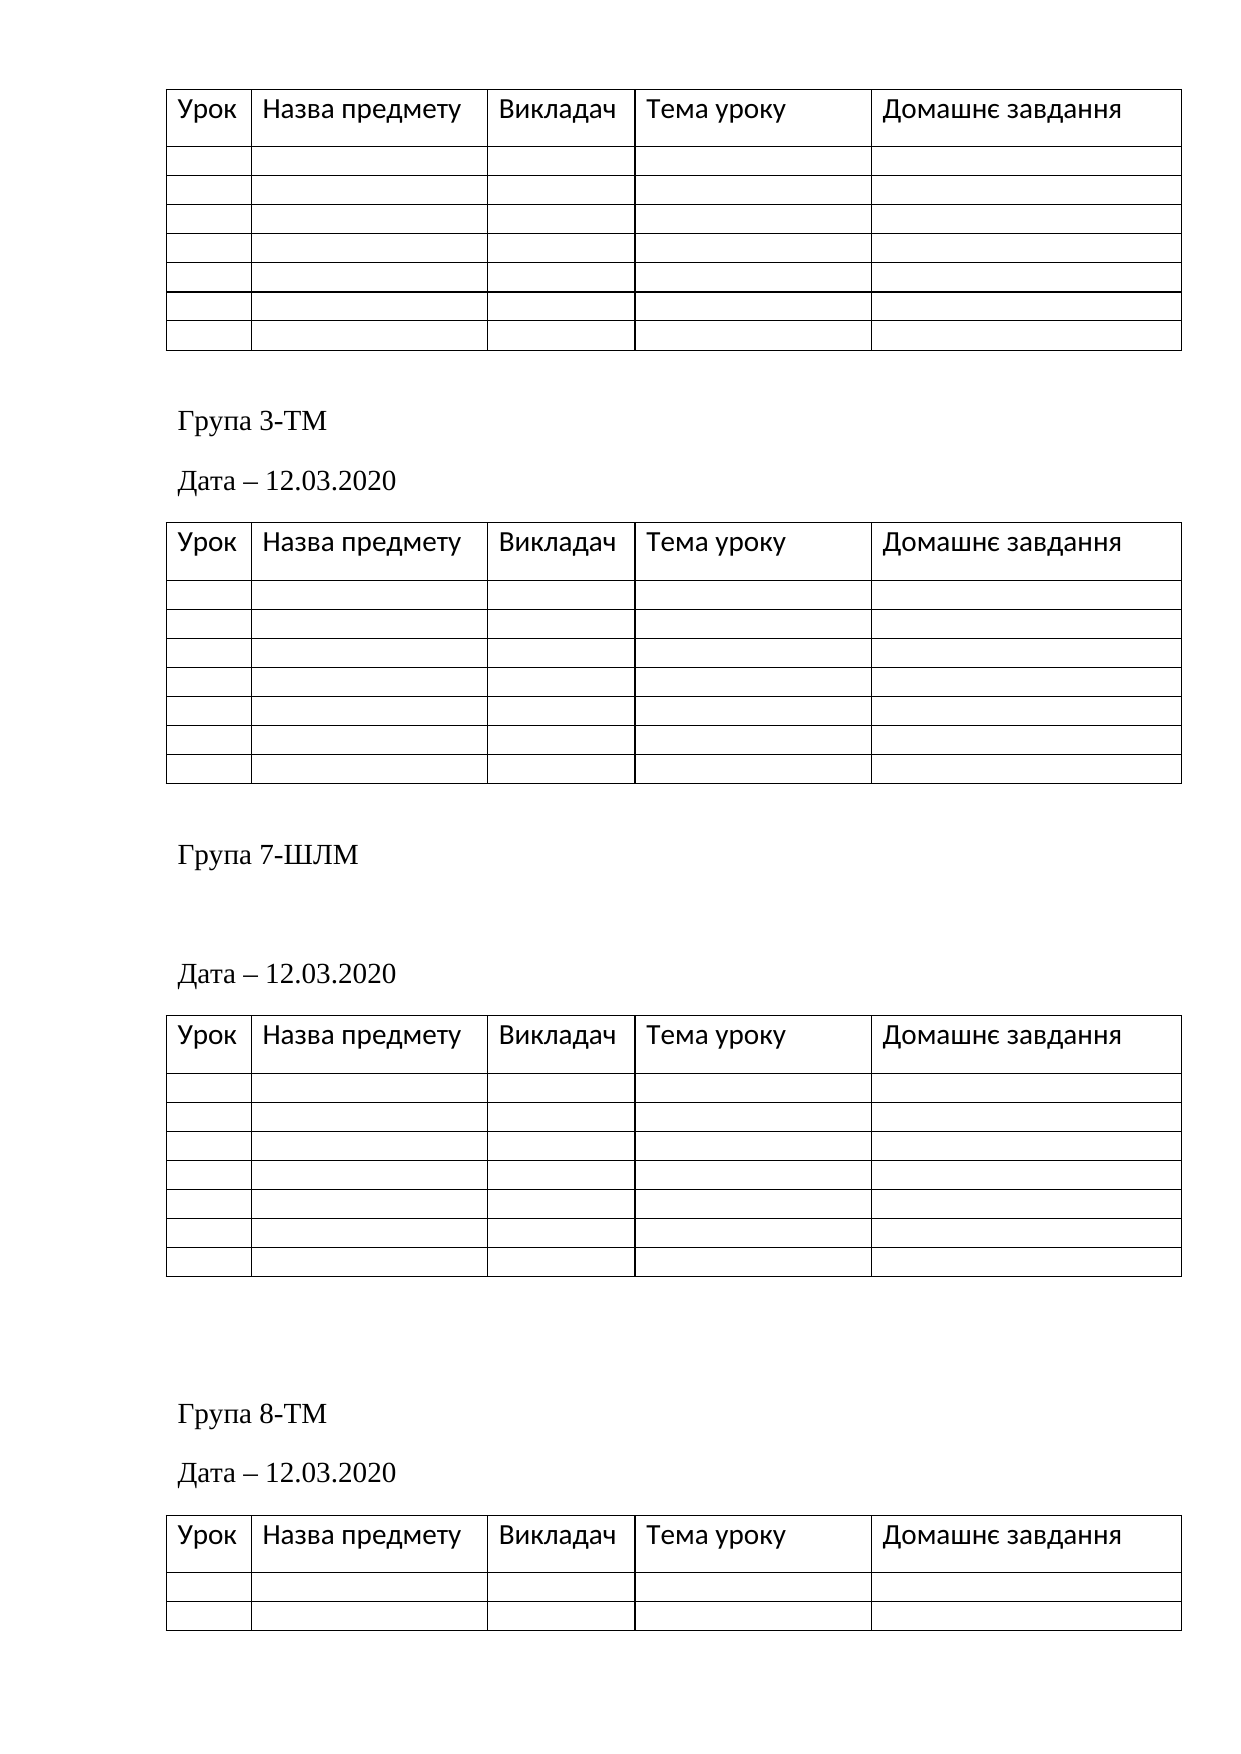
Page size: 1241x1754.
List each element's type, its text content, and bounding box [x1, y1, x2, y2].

table_header Назва предмету [252, 1016, 487, 1073]
table_cell [872, 147, 1181, 175]
table_cell [167, 147, 251, 175]
table_cell [167, 1161, 251, 1189]
table_cell [167, 1103, 251, 1131]
table_cell [252, 581, 487, 609]
table_cell [872, 581, 1181, 609]
table_cell [488, 639, 634, 667]
table_cell [167, 697, 251, 725]
table_cell [488, 1573, 634, 1601]
text Група 3-ТМ [177, 403, 1152, 437]
table_cell [488, 205, 634, 233]
table_cell [636, 321, 871, 349]
table_cell [167, 293, 251, 320]
table_header Викладач [488, 1516, 634, 1572]
table_cell [252, 147, 487, 175]
table_cell [872, 1074, 1181, 1102]
table_cell [252, 1132, 487, 1160]
table_cell [636, 1602, 871, 1630]
table_cell [872, 293, 1181, 320]
table_header Викладач [488, 90, 634, 146]
table_cell [872, 755, 1181, 783]
table_cell [872, 726, 1181, 754]
table_cell [252, 263, 487, 291]
table_cell [252, 639, 487, 667]
table_cell [252, 205, 487, 233]
table_cell [636, 697, 871, 725]
table_cell [167, 1602, 251, 1630]
table_cell [252, 1219, 487, 1247]
table_header Викладач [488, 523, 634, 580]
table_cell [872, 234, 1181, 262]
table_header Назва предмету [252, 523, 487, 580]
table_cell [252, 234, 487, 262]
table_cell [872, 639, 1181, 667]
table_header Тема уроку [636, 523, 871, 580]
table_cell [872, 1573, 1181, 1601]
table_cell [488, 1161, 634, 1189]
table_header Назва предмету [252, 90, 487, 146]
table_cell [488, 1074, 634, 1102]
table_cell [636, 1190, 871, 1218]
table_cell [167, 263, 251, 291]
table_cell [167, 668, 251, 696]
table_cell [872, 1602, 1181, 1630]
table_cell [636, 176, 871, 204]
table_cell [167, 639, 251, 667]
table_header Тема уроку [636, 90, 871, 146]
table_header Домашнє завдання [872, 1516, 1181, 1572]
table_cell [488, 1248, 634, 1276]
text Група 8-ТМ [177, 1396, 1152, 1429]
table_cell [636, 1573, 871, 1601]
table_cell [167, 1132, 251, 1160]
table_cell [636, 639, 871, 667]
table_cell [636, 581, 871, 609]
table_cell [872, 1132, 1181, 1160]
text Дата – 12.03.2020 [177, 956, 1152, 989]
table_cell [636, 1248, 871, 1276]
table_cell [488, 668, 634, 696]
table_cell [167, 610, 251, 638]
table_cell [488, 234, 634, 262]
table_cell [636, 147, 871, 175]
table_cell [872, 321, 1181, 349]
table_cell [872, 1248, 1181, 1276]
table_cell [488, 321, 634, 349]
table_cell [252, 755, 487, 783]
table_cell [636, 234, 871, 262]
table_cell [872, 263, 1181, 291]
table_header Тема уроку [636, 1516, 871, 1572]
table_cell [488, 1190, 634, 1218]
table_header Урок [167, 1516, 251, 1572]
table_cell [636, 1103, 871, 1131]
table_cell [636, 755, 871, 783]
table_cell [872, 610, 1181, 638]
table_cell [488, 176, 634, 204]
table_cell [252, 1190, 487, 1218]
table_cell [636, 1219, 871, 1247]
table_cell [488, 581, 634, 609]
table_cell [167, 726, 251, 754]
table_cell [636, 668, 871, 696]
table_cell [252, 697, 487, 725]
table_cell [167, 1573, 251, 1601]
table_cell [252, 321, 487, 349]
table_cell [252, 668, 487, 696]
table_cell [252, 1074, 487, 1102]
table_cell [488, 1602, 634, 1630]
table_cell [488, 1132, 634, 1160]
table_header Домашнє завдання [872, 90, 1181, 146]
table_cell [167, 205, 251, 233]
table_cell [252, 610, 487, 638]
table_cell [636, 293, 871, 320]
table_header Тема уроку [636, 1016, 871, 1073]
table_cell [636, 726, 871, 754]
table_cell [252, 176, 487, 204]
table_cell [167, 1074, 251, 1102]
table_cell [167, 234, 251, 262]
table_cell [636, 610, 871, 638]
table_cell [488, 147, 634, 175]
table_cell [167, 581, 251, 609]
table_cell [636, 205, 871, 233]
table_cell [488, 293, 634, 320]
table_cell [167, 755, 251, 783]
table_cell [636, 1161, 871, 1189]
table_cell [872, 697, 1181, 725]
table_cell [636, 1074, 871, 1102]
table_cell [636, 263, 871, 291]
table_cell [167, 1190, 251, 1218]
text Група 7-ШЛМ [177, 837, 1152, 871]
table_cell [252, 1602, 487, 1630]
table_cell [252, 1573, 487, 1601]
table_cell [488, 755, 634, 783]
table_header Урок [167, 523, 251, 580]
text Дата – 12.03.2020 [177, 463, 1152, 496]
table_cell [872, 1190, 1181, 1218]
table_cell [252, 1161, 487, 1189]
table_cell [167, 1248, 251, 1276]
table_cell [167, 176, 251, 204]
table_cell [872, 205, 1181, 233]
table_header Домашнє завдання [872, 523, 1181, 580]
table_cell [167, 1219, 251, 1247]
table_cell [488, 610, 634, 638]
table_cell [167, 321, 251, 349]
table_header Домашнє завдання [872, 1016, 1181, 1073]
table_cell [488, 1219, 634, 1247]
table_cell [488, 1103, 634, 1131]
table_cell [252, 1103, 487, 1131]
table_cell [252, 1248, 487, 1276]
table_cell [488, 726, 634, 754]
table_cell [488, 697, 634, 725]
table_header Назва предмету [252, 1516, 487, 1572]
table_cell [252, 293, 487, 320]
table_cell [872, 176, 1181, 204]
table_cell [872, 668, 1181, 696]
table_header Урок [167, 90, 251, 146]
table_cell [252, 726, 487, 754]
table_cell [488, 263, 634, 291]
table_cell [872, 1161, 1181, 1189]
table_header Урок [167, 1016, 251, 1073]
table_cell [872, 1103, 1181, 1131]
text Дата – 12.03.2020 [177, 1455, 1152, 1489]
table_cell [872, 1219, 1181, 1247]
table_cell [636, 1132, 871, 1160]
table_header Викладач [488, 1016, 634, 1073]
